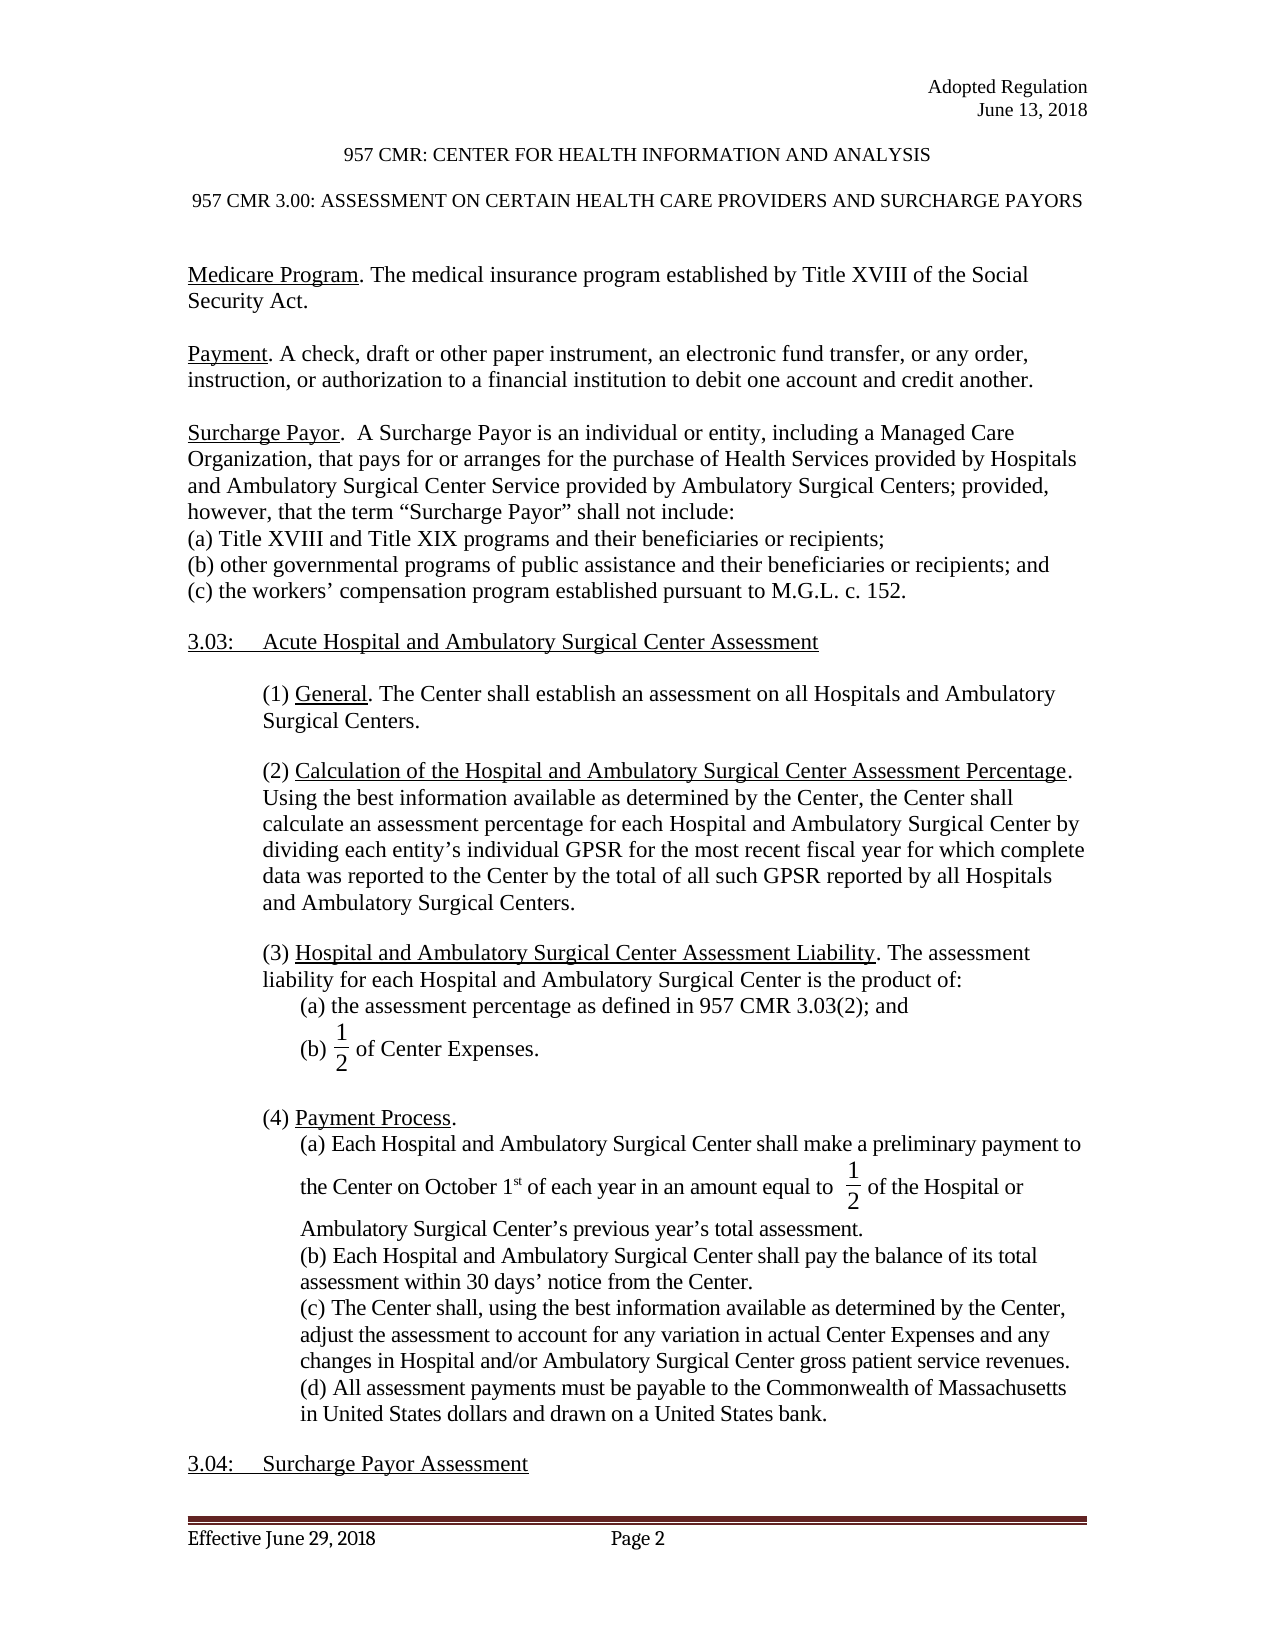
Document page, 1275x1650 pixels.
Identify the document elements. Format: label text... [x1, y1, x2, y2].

text (a) the assessment percentage as defined in 957 CMR 3.03(2); and [262, 992, 1087, 1018]
text (3) Hospital and Ambulatory Surgical Center Assessment Liability. The assessment liability for each Hospital and Ambulatory Surgical Center is the product of: [262, 939, 1087, 992]
text (a) Each Hospital and Ambulatory Surgical Center shall make a preliminary payment to the Center on October 1st of each year in an amount equal to of the Hospital or Ambulatory Surgical Center’s previous year’s total assessment. [300, 1130, 1087, 1242]
text (b) other governmental programs of public assistance and their beneficiaries or recipients; and [187, 551, 1087, 577]
text (a) Title XVIII and Title XIX programs and their beneficiaries or recipients; [187, 524, 1087, 551]
text (d) All assessment payments must be payable to the Commonwealth of Massachusetts in United States dollars and drawn on a United States bank. [300, 1373, 1087, 1450]
text (c) the workers’ compensation program established pursuant to M.G.L. c. 152. [187, 577, 1087, 628]
text 3.03: Acute Hospital and Ambulatory Surgical Center Assessment [187, 628, 1087, 654]
text (1) General. The Center shall establish an assessment on all Hospitals and Ambulatory Surgical Centers. [262, 680, 1087, 733]
text (b) of Center Expenses. [262, 1018, 1087, 1077]
text Payment. A check, draft or other paper instrument, an electronic fund transfer, or any order, instruction, or authorization to a financial institution to debit one account and credit another. [187, 340, 1087, 393]
text (b) Each Hospital and Ambulatory Surgical Center shall pay the balance of its total assessment within 30 days’ notice from the Center. [300, 1242, 1087, 1294]
text Medicare Program. The medical insurance program established by Title XVIII of the Social Security Act. [187, 261, 1087, 314]
text (4) Payment Process. [262, 1104, 1087, 1130]
text (2) Calculation of the Hospital and Ambulatory Surgical Center Assessment Percentage. Using the best information available as determined by the Center, the Center shall calculate an assessment percentage for each Hospital and Ambulatory Surgical Center by dividing each entity’s individual GPSR for the most recent fiscal year for which complete data was reported to the Center by the total of all such GPSR reported by all Hospitals and Ambulatory Surgical Centers. [262, 757, 1087, 939]
text Surcharge Payor. A Surcharge Payor is an individual or entity, including a Managed Care Organization, that pays for or arranges for the purchase of Health Services provided by Hospitals and Ambulatory Surgical Center Service provided by Ambulatory Surgical Centers; provided, however, that the term “Surcharge Payor” shall not include: [187, 419, 1087, 524]
text 3.04: Surcharge Payor Assessment [187, 1450, 1087, 1477]
text (c) The Center shall, using the best information available as determined by the Center, adjust the assessment to account for any variation in actual Center Expenses and any changes in Hospital and/or Ambulatory Surgical Center gross patient service revenues. [300, 1294, 1087, 1373]
